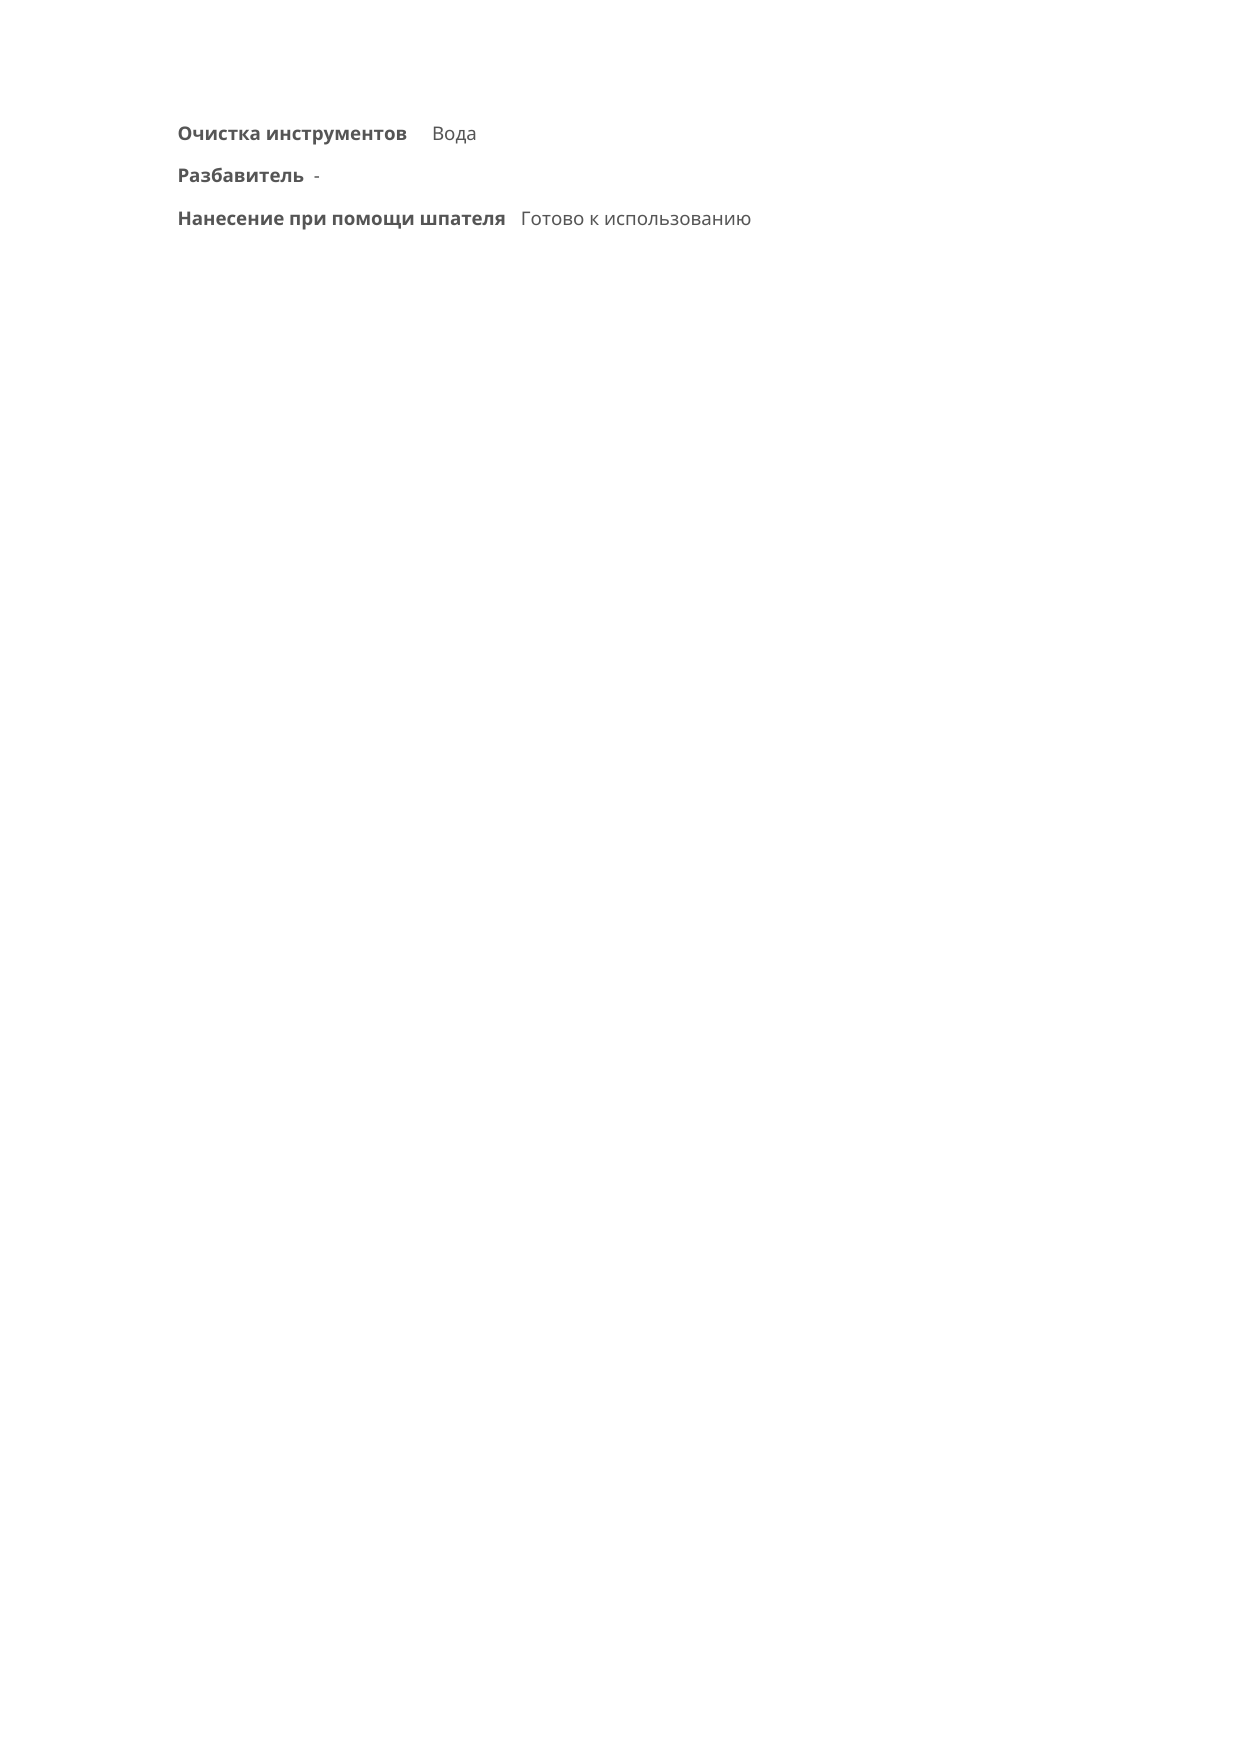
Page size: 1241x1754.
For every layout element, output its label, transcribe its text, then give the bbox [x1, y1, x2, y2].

text Нанесение при помощи шпателя Готово к использованию [177, 204, 1152, 231]
text Очистка инструментов Вода [177, 118, 1152, 145]
text Разбавитель - [177, 161, 1152, 188]
